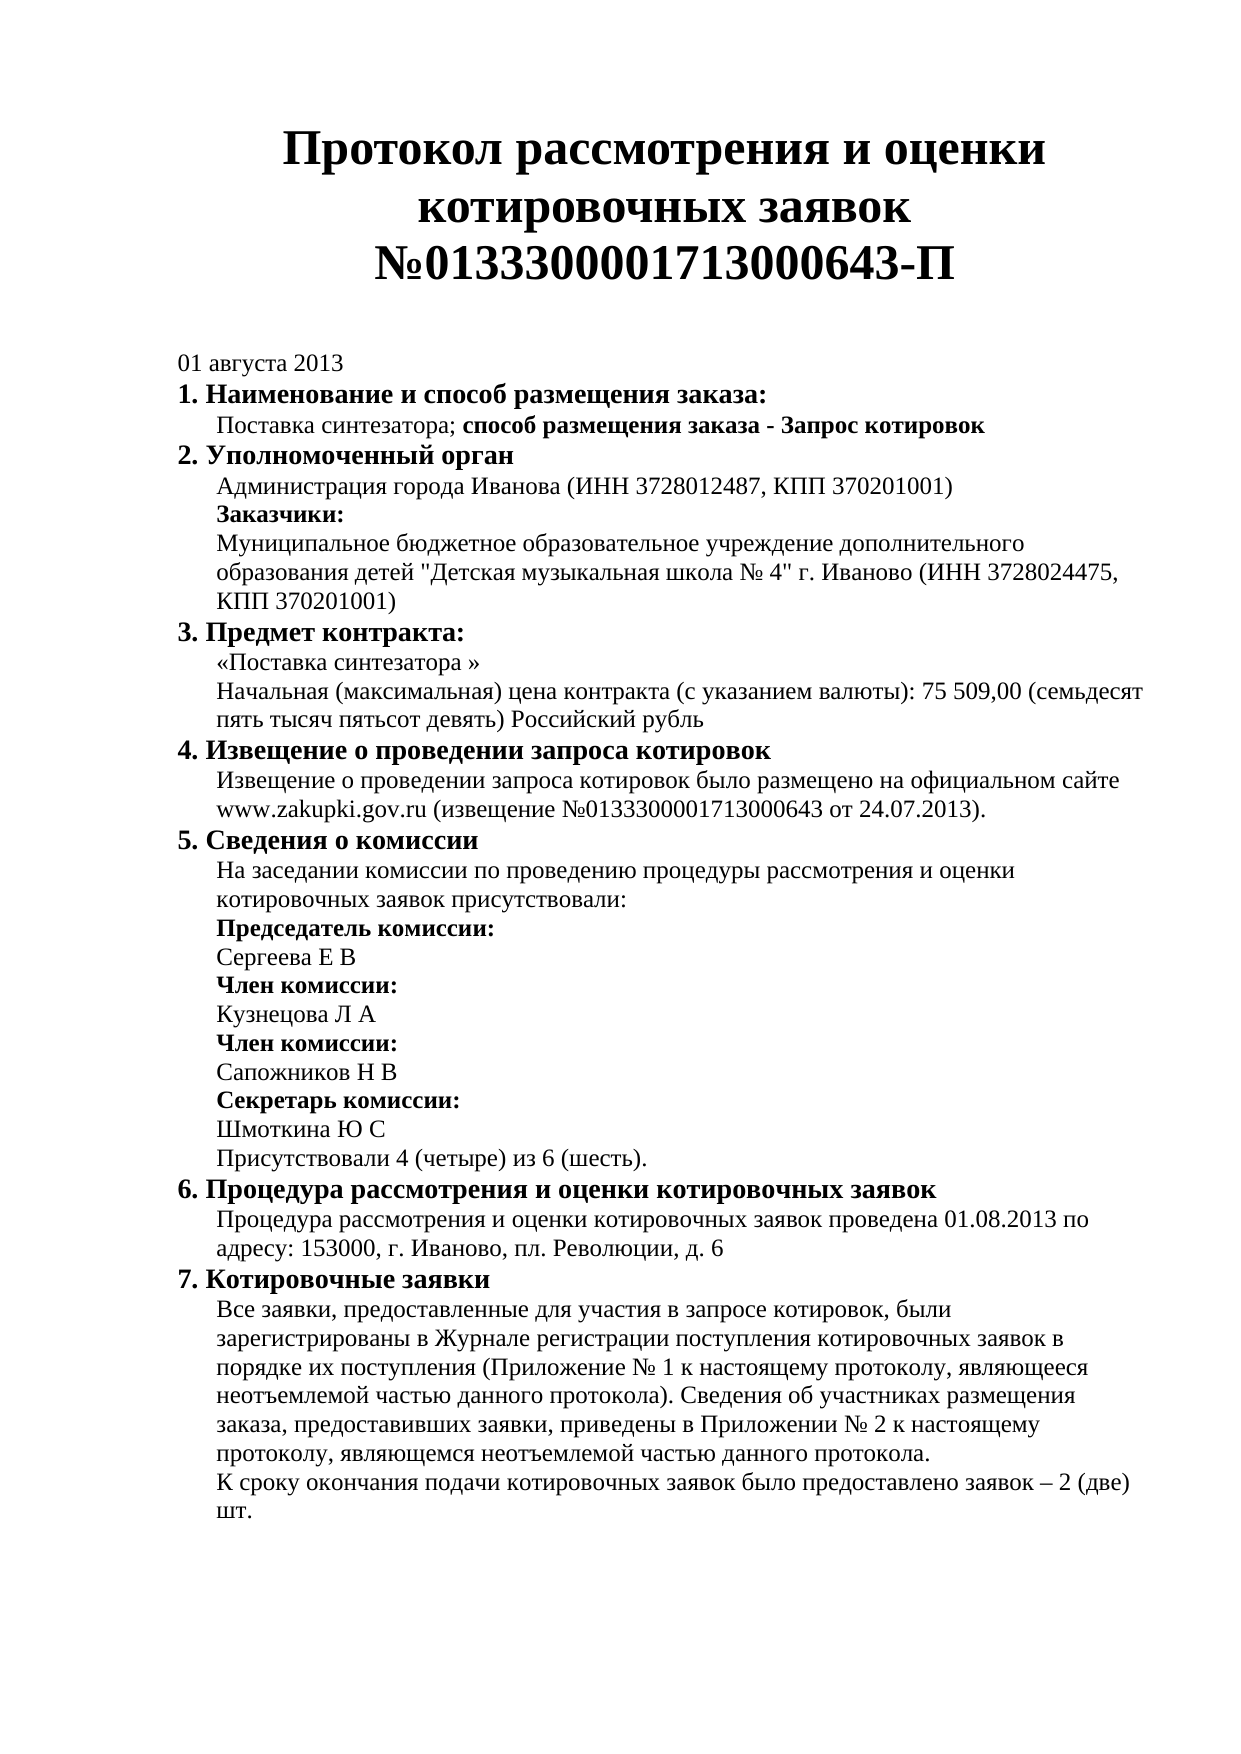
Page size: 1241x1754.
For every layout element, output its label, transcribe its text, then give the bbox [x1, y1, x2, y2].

text Муниципальное бюджетное образовательное учреждение дополнительного образования детей "Детская музыкальная школа № 4" г. Иваново (ИНН 3728024475, КПП 370201001) [216, 528, 1152, 614]
text На заседании комиссии по проведению процедуры рассмотрения и оценки котировочных заявок присутствовали: [216, 856, 1152, 913]
text Извещение о проведении запроса котировок было размещено на официальном сайте www.zakupki.gov.ru (извещение №0133300001713000643 от 24.07.2013). [216, 766, 1152, 823]
text 3. Предмет контракта: [177, 614, 1152, 647]
text Заказчики: [216, 499, 1152, 528]
text Администрация города Иванова (ИНН 3728012487, КПП 370201001) [216, 471, 1152, 499]
text Член комиссии: Сапожников Н В [216, 1028, 1152, 1086]
text 2. Уполномоченный орган [177, 438, 1152, 471]
text Все заявки, предоставленные для участия в запросе котировок, были зарегистрированы в Журнале регистрации поступления котировочных заявок в порядке их поступления (Приложение № 1 к настоящему протоколу, являющееся неотъемлемой частью данного протокола). Сведения об участниках размещения заказа, предоставивших заявки, приведены в Приложении № 2 к настоящему протоколу, являющемся неотъемлемой частью данного протокола. [216, 1294, 1152, 1467]
text 4. Извещение о проведении запроса котировок [177, 733, 1152, 766]
text Секретарь комиссии: Шмоткина Ю С [216, 1086, 1152, 1143]
text Председатель комиссии: Сергеева Е В [216, 913, 1152, 971]
text 5. Сведения о комиссии [177, 823, 1152, 856]
text Протокол рассмотрения и оценки котировочных заявок №0133300001713000643-П [177, 118, 1152, 291]
text 1. Наименование и способ размещения заказа: [177, 377, 1152, 410]
text К сроку окончания подачи котировочных заявок было предоставлено заявок – 2 (две) шт. [216, 1467, 1152, 1524]
text Член комиссии: Кузнецова Л А [216, 971, 1152, 1028]
text Присутствовали 4 (четыре) из 6 (шесть). [216, 1143, 1152, 1172]
text 6. Процедура рассмотрения и оценки котировочных заявок [177, 1172, 1152, 1204]
text 7. Котировочные заявки [177, 1262, 1152, 1294]
text 01 августа 2013 [177, 320, 1152, 377]
text Поставка синтезатора; способ размещения заказа - Запрос котировок [216, 410, 1152, 438]
text «Поставка синтезатора » Начальная (максимальная) цена контракта (с указанием валюты): 75 509,00 (семьдесят пять тысяч пятьсот девять) Российский рубль [216, 647, 1152, 733]
text Процедура рассмотрения и оценки котировочных заявок проведена 01.08.2013 по адресу: 153000, г. Иваново, пл. Революции, д. 6 [216, 1204, 1152, 1262]
